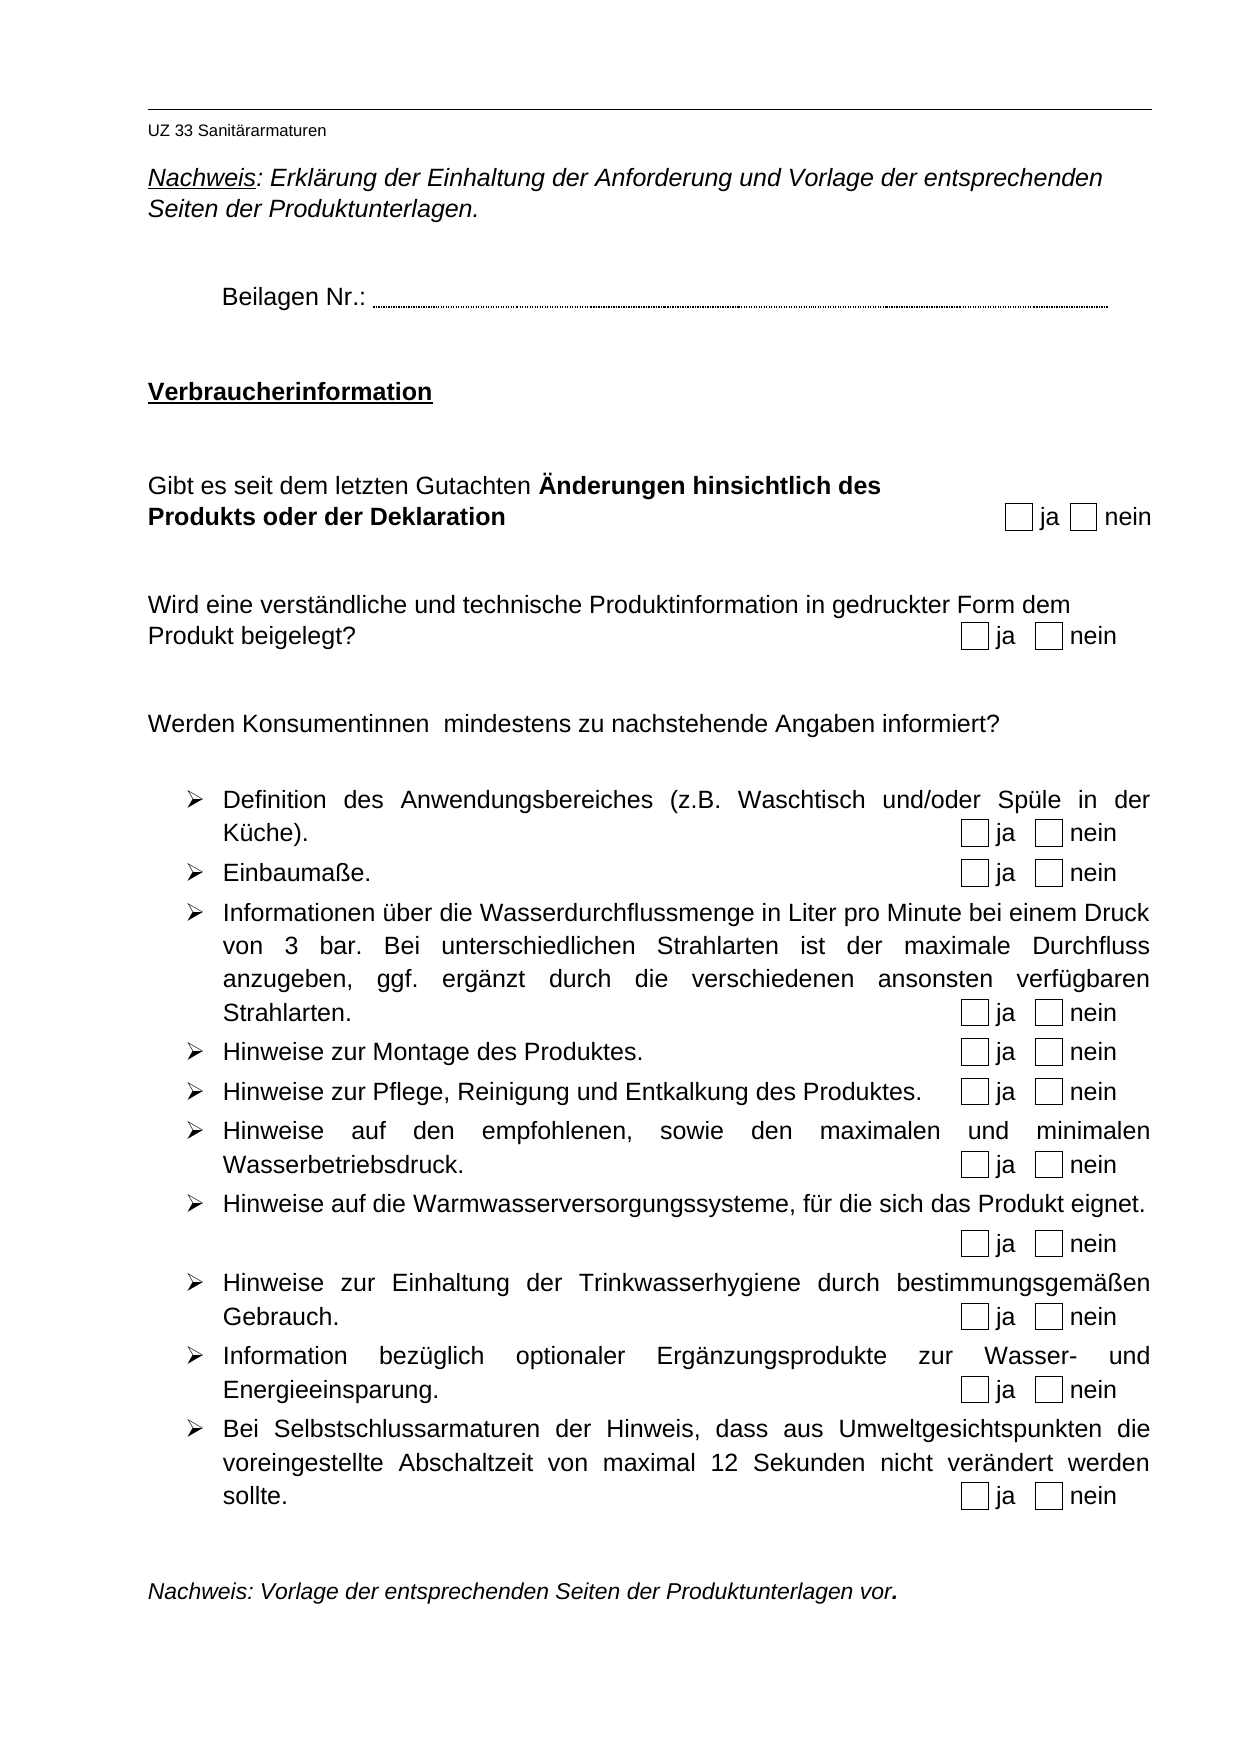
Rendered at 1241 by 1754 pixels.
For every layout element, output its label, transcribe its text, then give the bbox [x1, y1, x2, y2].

text Nachweis: Vorlage der entsprechenden Seiten der Produktunterlagen vor. [148, 1578, 1152, 1604]
list Hinweise zur Montage des Produktes. ja nein [185, 1033, 1152, 1066]
list Bei Selbstschlussarmaturen der Hinweis, dass aus Umweltgesichtspunkten die voreingestellte Abschaltzeit von maximal 12 Sekunden nicht verändert werden sollte. ja nein [185, 1410, 1152, 1510]
text Werden Konsumentinnen mindestens zu nachstehende Angaben informiert? [148, 706, 1152, 737]
list Einbaumaße. ja nein [185, 853, 1152, 887]
text Wird eine verständliche und technische Produktinformation in gedruckter Form dem Produkt beigelegt? ja nein [148, 587, 1152, 650]
list Informationen über die Wasserdurchflussmenge in Liter pro Minute bei einem Druck von 3 bar. Bei unterschiedlichen Strahlarten ist der maximale Durchfluss anzugeben, ggf. ergänzt durch die verschiedenen ansonsten verfügbaren Strahlarten. ja nein [185, 893, 1152, 1026]
text Nachweis: Erklärung der Einhaltung der Anforderung und Vorlage der entsprechenden Seiten der Produktunterlagen. [148, 160, 1152, 223]
text Beilagen Nr.: [148, 279, 1152, 310]
list Hinweise auf die Warmwasserversorgungssysteme, für die sich das Produkt eignet. [185, 1185, 1152, 1218]
list Hinweise auf den empfohlenen, sowie den maximalen und minimalen Wasserbetriebsdruck. ja nein [185, 1112, 1152, 1178]
list Information bezüglich optionaler Ergänzungsprodukte zur Wasser- und Energieeinsparung. ja nein [185, 1337, 1152, 1403]
text ja nein [887, 1224, 1152, 1258]
list Hinweise zur Einhaltung der Trinkwasserhygiene durch bestimmungsgemäßen Gebrauch. ja nein [185, 1264, 1152, 1331]
text Gibt es seit dem letzten Gutachten Änderungen hinsichtlich des Produkts oder der Deklaration ja nein [148, 469, 1152, 531]
list Definition des Anwendungsbereiches (z.B. Waschtisch und/oder Spüle in der Küche). ja nein [185, 781, 1152, 847]
subtitle Verbraucherinformation [148, 373, 1152, 406]
list Hinweise zur Pflege, Reinigung und Entkalkung des Produktes. ja nein [185, 1072, 1152, 1106]
